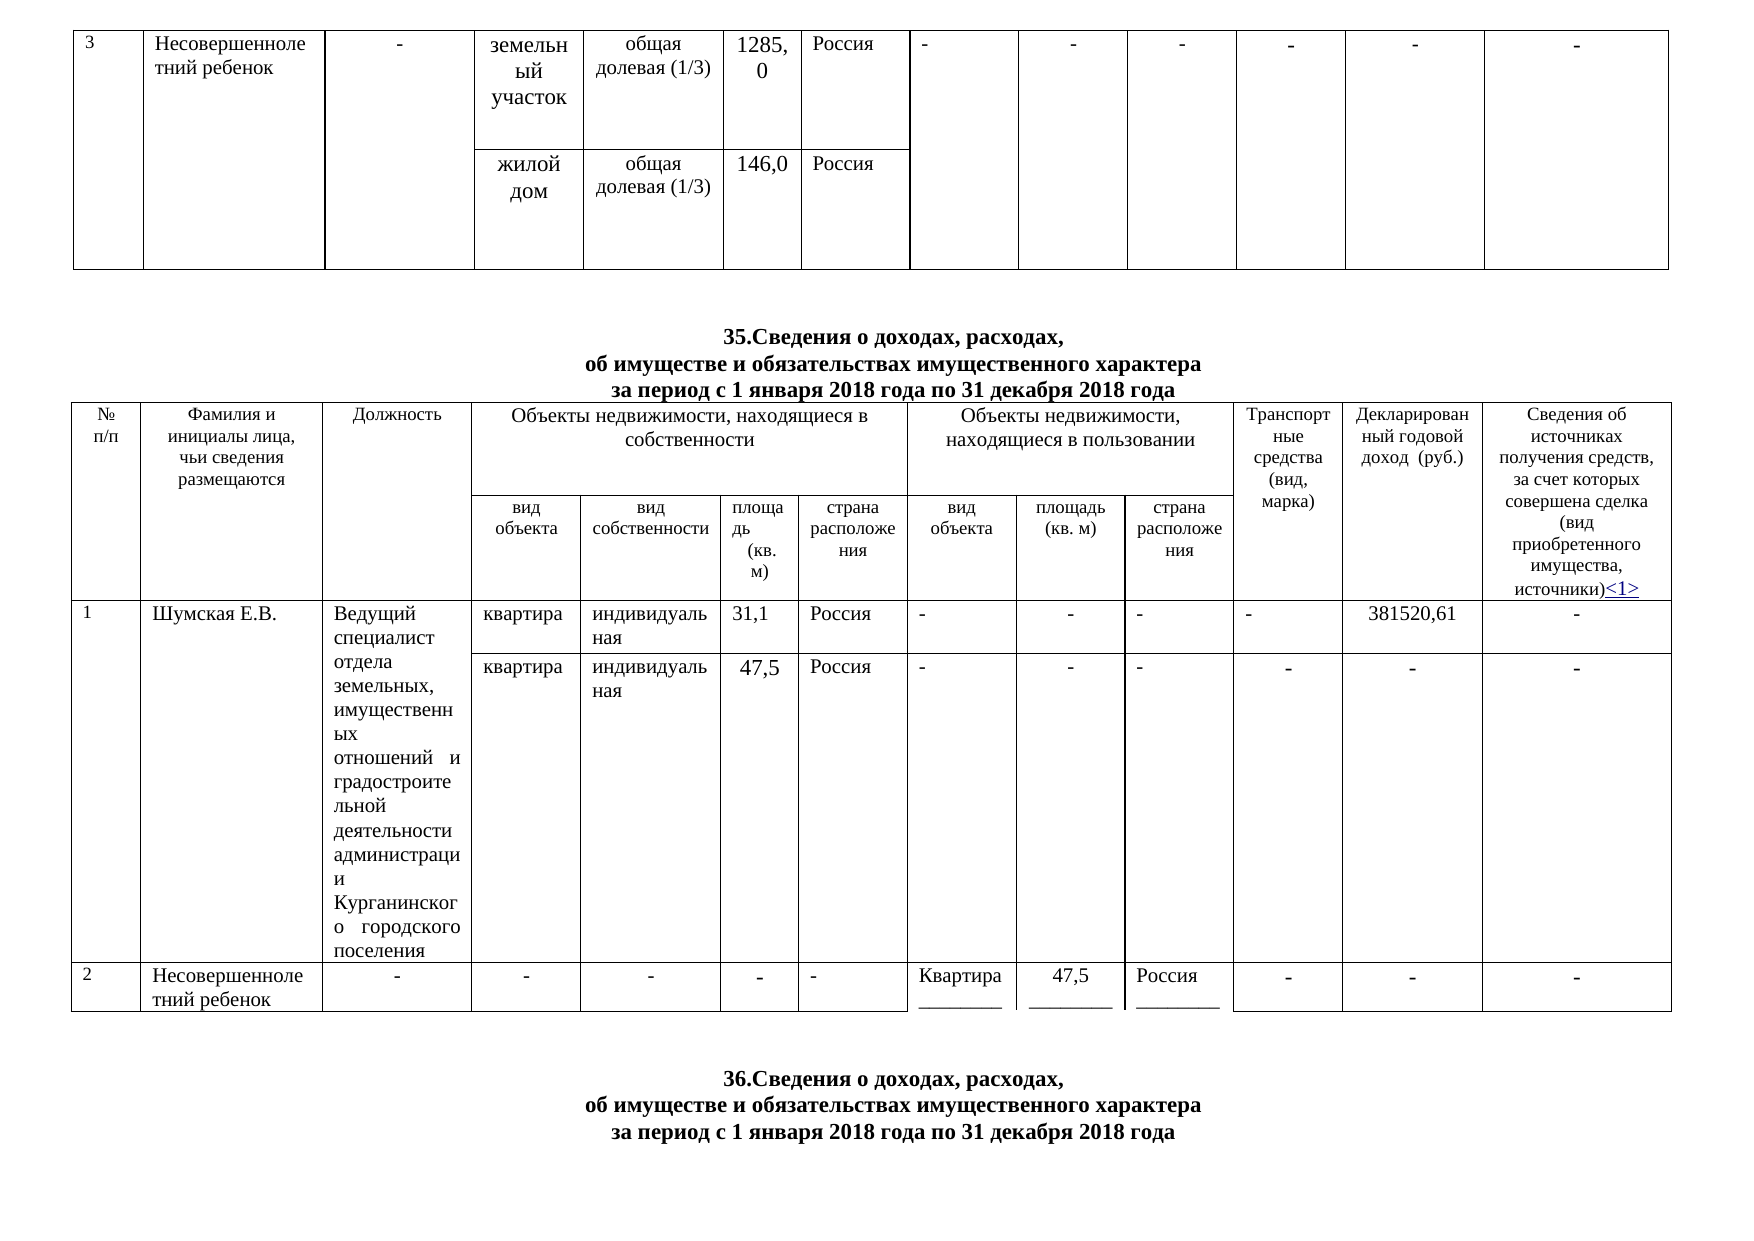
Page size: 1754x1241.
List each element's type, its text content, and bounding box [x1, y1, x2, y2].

table_cell Россия [802, 150, 909, 269]
table_cell Россия ________ [1125, 963, 1233, 1011]
table_cell 47,5 [721, 654, 798, 962]
table_cell Шумская Е.В. [141, 601, 322, 962]
table_cell 146,0 [724, 150, 801, 269]
table_cell квартира [472, 601, 580, 653]
table_cell - [908, 654, 1016, 962]
table_cell - [323, 963, 471, 1011]
table_cell индивидуальная [581, 654, 720, 962]
table_cell - [721, 963, 798, 1011]
table_cell площадь (кв. м) [1017, 496, 1124, 600]
text 35.Сведения о доходах, расходах, [118, 323, 1668, 349]
table_cell - [911, 31, 1018, 269]
table_header Декларированный годовой доход (руб.) [1343, 403, 1482, 600]
table_cell Несовершеннолетний ребенок [141, 963, 322, 1011]
table_cell 3 [74, 31, 143, 269]
table_cell жилой дом [475, 150, 583, 269]
table_cell - [1234, 963, 1342, 1011]
table_cell - [1343, 963, 1482, 1011]
table_cell - [472, 963, 580, 1011]
table_header Объекты недвижимости, находящиеся в пользовании [908, 403, 1233, 494]
table_cell - [799, 963, 907, 1011]
table_cell вид объекта [908, 496, 1016, 600]
table_cell общая долевая (1/3) [584, 150, 723, 269]
table_cell - [581, 963, 720, 1011]
table_cell - [1126, 654, 1233, 962]
table_header Должность [323, 403, 471, 600]
table_cell 381520,61 [1343, 601, 1482, 653]
table_cell 31,1 [721, 601, 798, 653]
text об имуществе и обязательствах имущественного характера [118, 349, 1668, 376]
table_cell - [1017, 654, 1124, 962]
table_cell страна расположения [799, 496, 907, 600]
table_cell - [1234, 601, 1342, 653]
table_cell площадь (кв. м) [721, 496, 798, 600]
table_cell страна расположения [1126, 496, 1233, 600]
table_cell Квартира ________ [908, 963, 1016, 1011]
table_cell - [326, 31, 474, 269]
table_cell квартира [472, 654, 580, 962]
table_cell Несовершеннолетний ребенок [144, 31, 324, 269]
table_header Транспортные средства (вид, марка) [1234, 403, 1342, 600]
table_cell вид объекта [472, 496, 580, 600]
text за период с 1 января 2018 года по 31 декабря 2018 года [118, 1118, 1668, 1144]
table_cell Ведущий специалист отдела земельных, имущественных отношений и градостроительной деятельности администрации Курганинского городского поселения [323, 601, 471, 962]
table_header № п/п [72, 403, 140, 600]
table_cell - [1234, 654, 1342, 962]
table_cell земельный участок [475, 31, 583, 149]
table_cell - [1343, 654, 1482, 962]
table_cell - [1017, 601, 1124, 653]
table_header Сведения об источниках получения средств, за счет которых совершена сделка (вид приобретенного имущества, источники)<1> [1483, 403, 1671, 600]
text за период с 1 января 2018 года по 31 декабря 2018 года [118, 376, 1668, 402]
table_cell - [1019, 31, 1127, 269]
table_cell Россия [799, 654, 907, 962]
table_cell 2 [72, 963, 140, 1011]
table_cell 47,5 ________ [1016, 963, 1125, 1011]
table_header Объекты недвижимости, находящиеся в собственности [472, 403, 907, 494]
table_cell 1 [72, 601, 140, 962]
table_cell - [1237, 31, 1345, 269]
table_cell вид собственности [581, 496, 720, 600]
table_cell индивидуальная [581, 601, 720, 653]
table_cell - [1485, 31, 1668, 269]
text об имуществе и обязательствах имущественного характера [118, 1091, 1668, 1118]
table_cell - [1483, 963, 1671, 1011]
table_cell Россия [799, 601, 907, 653]
table_cell - [1128, 31, 1236, 269]
table_cell - [1483, 654, 1671, 962]
table_cell 1285,0 [724, 31, 801, 149]
table_cell - [908, 601, 1016, 653]
table_cell - [1483, 601, 1671, 653]
table_header Фамилия и инициалы лица, чьи сведения размещаются [141, 403, 322, 600]
text 36.Сведения о доходах, расходах, [118, 1065, 1668, 1091]
table_cell Россия [802, 31, 909, 149]
table_cell - [1126, 601, 1233, 653]
table_cell - [1346, 31, 1484, 269]
table_cell общая долевая (1/3) [584, 31, 723, 149]
